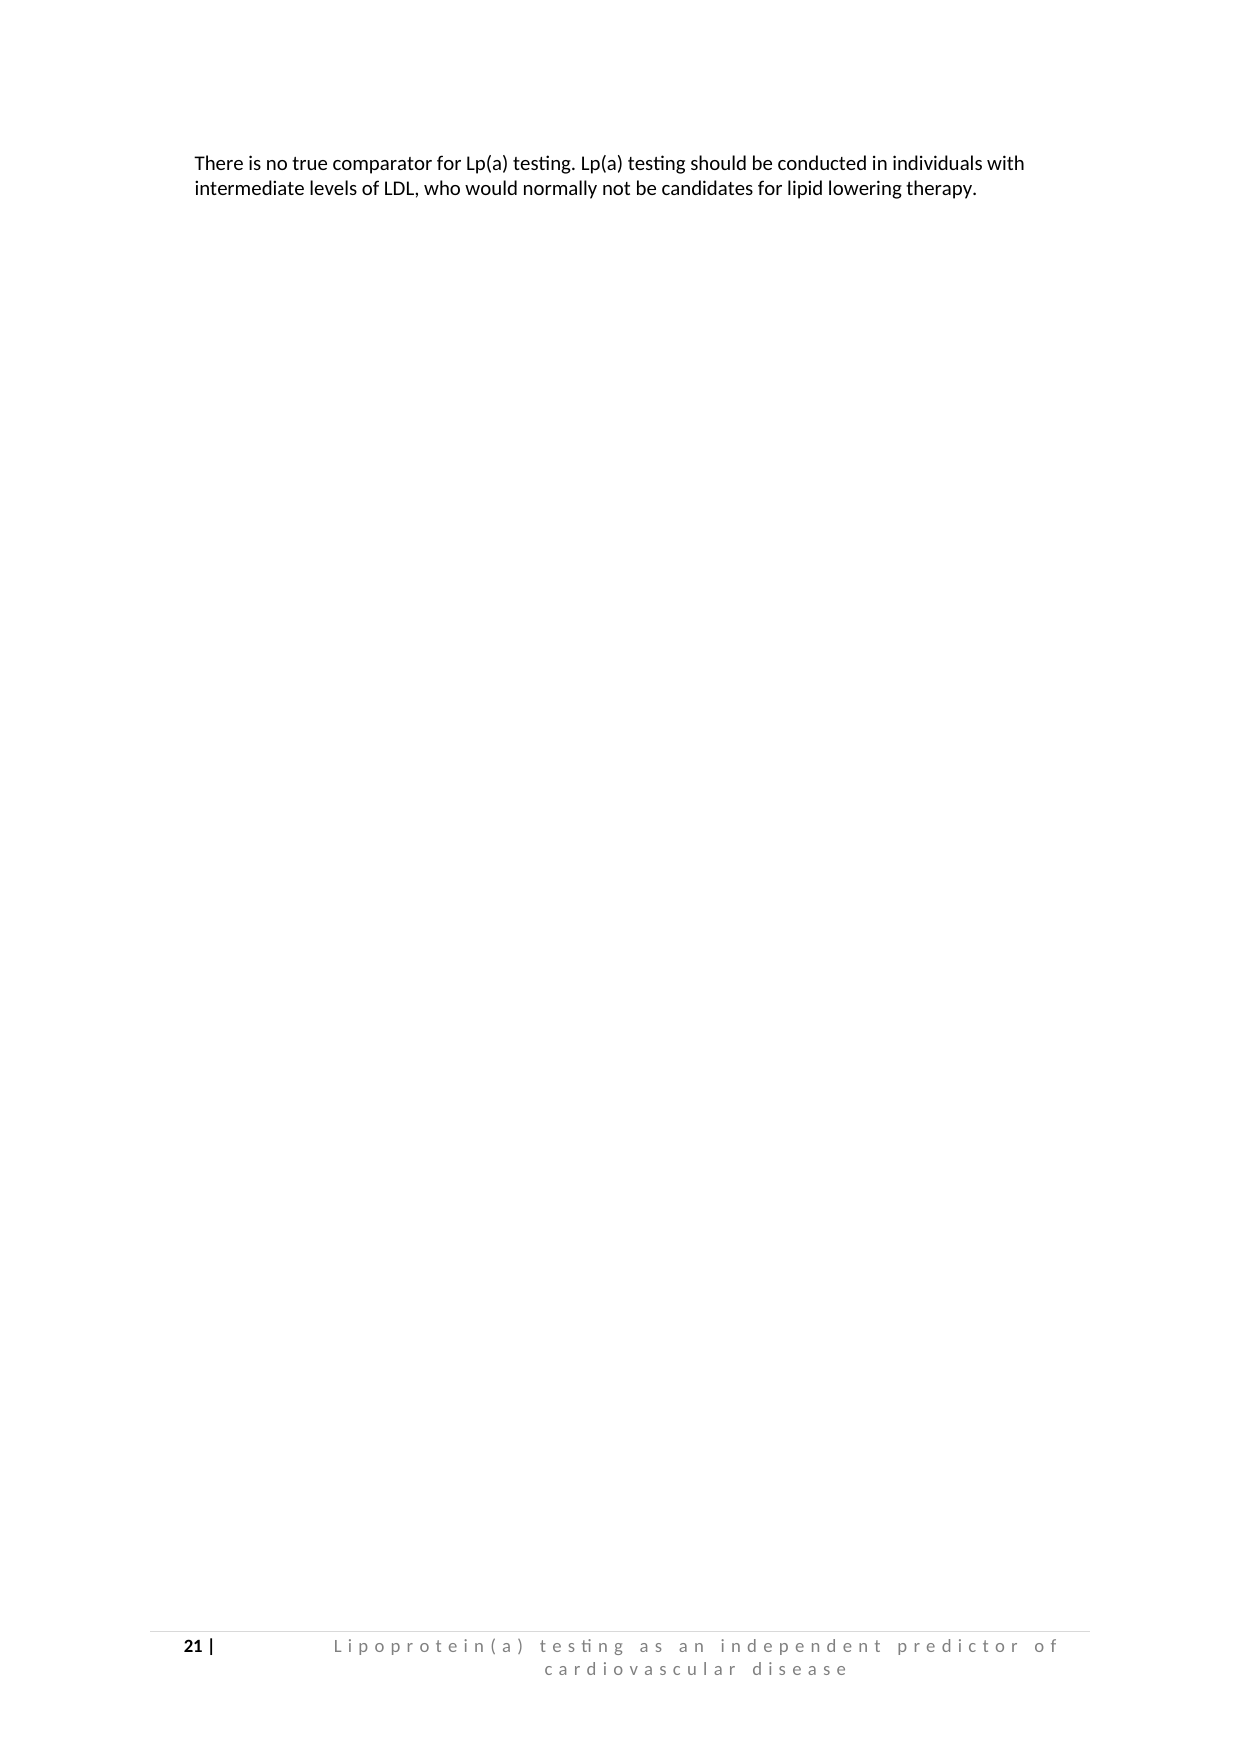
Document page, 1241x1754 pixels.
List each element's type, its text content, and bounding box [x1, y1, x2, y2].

text There is no true comparator for Lp(a) testing. Lp(a) testing should be conducted in individuals with intermediate levels of LDL, who would normally not be candidates for lipid lowering therapy. [194, 150, 1090, 201]
